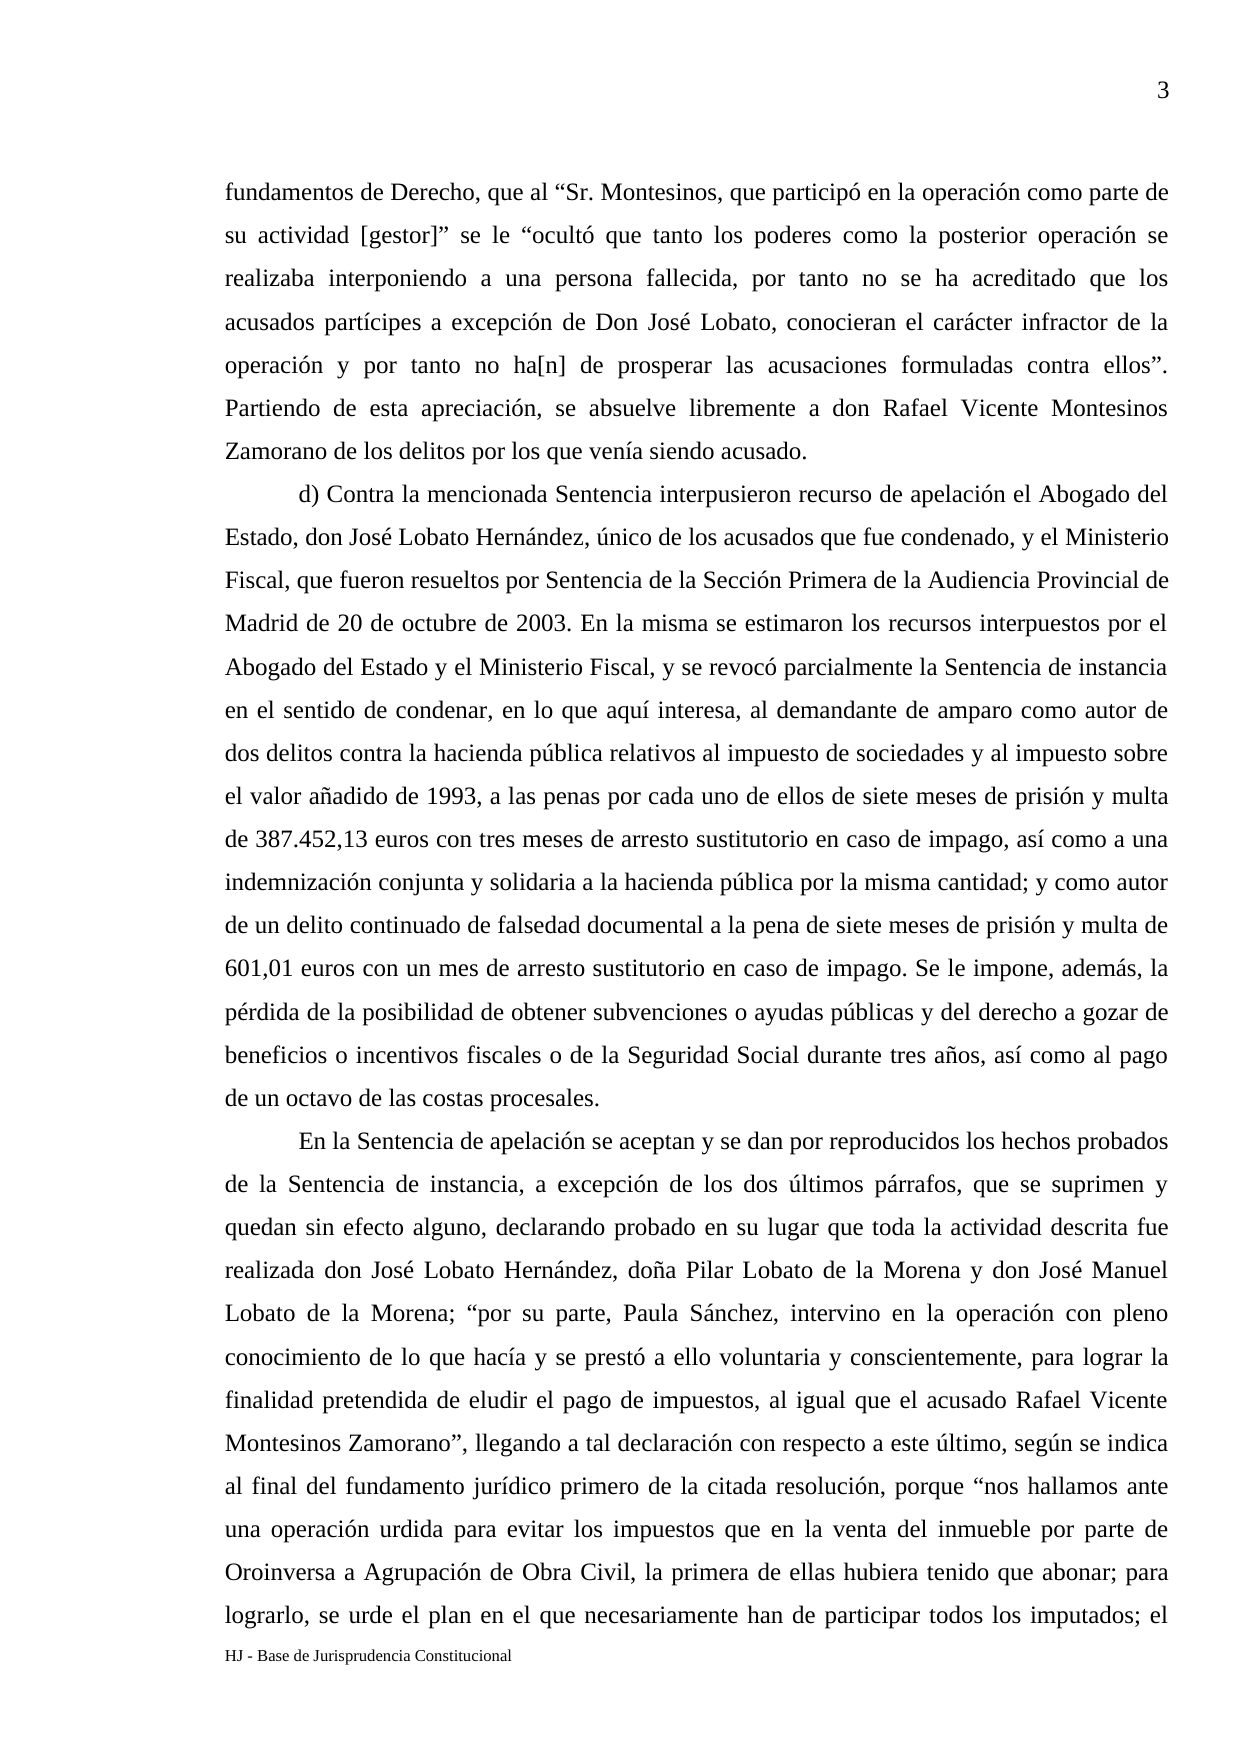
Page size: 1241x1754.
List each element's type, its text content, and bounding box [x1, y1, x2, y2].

text d) Contra la mencionada Sentencia interpusieron recurso de apelación el Abogado del Estado, don José Lobato Hernández, único de los acusados que fue condenado, y el Ministerio Fiscal, que fueron resueltos por Sentencia de la Sección Primera de la Audiencia Provincial de Madrid de 20 de octubre de 2003. En la misma se estimaron los recursos interpuestos por el Abogado del Estado y el Ministerio Fiscal, y se revocó parcialmente la Sentencia de instancia en el sentido de condenar, en lo que aquí interesa, al demandante de amparo como autor de dos delitos contra la hacienda pública relativos al impuesto de sociedades y al impuesto sobre el valor añadido de 1993, a las penas por cada uno de ellos de siete meses de prisión y multa de 387.452,13 euros con tres meses de arresto sustitutorio en caso de impago, así como a una indemnización conjunta y solidaria a la hacienda pública por la misma cantidad; y como autor de un delito continuado de falsedad documental a la pena de siete meses de prisión y multa de 601,01 euros con un mes de arresto sustitutorio en caso de impago. Se le impone, además, la pérdida de la posibilidad de obtener subvenciones o ayudas públicas y del derecho a gozar de beneficios o incentivos fiscales o de la Seguridad Social durante tres años, así como al pago de un octavo de las costas procesales. [224, 479, 1169, 1112]
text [224, 177, 1169, 465]
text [224, 1126, 1169, 1629]
